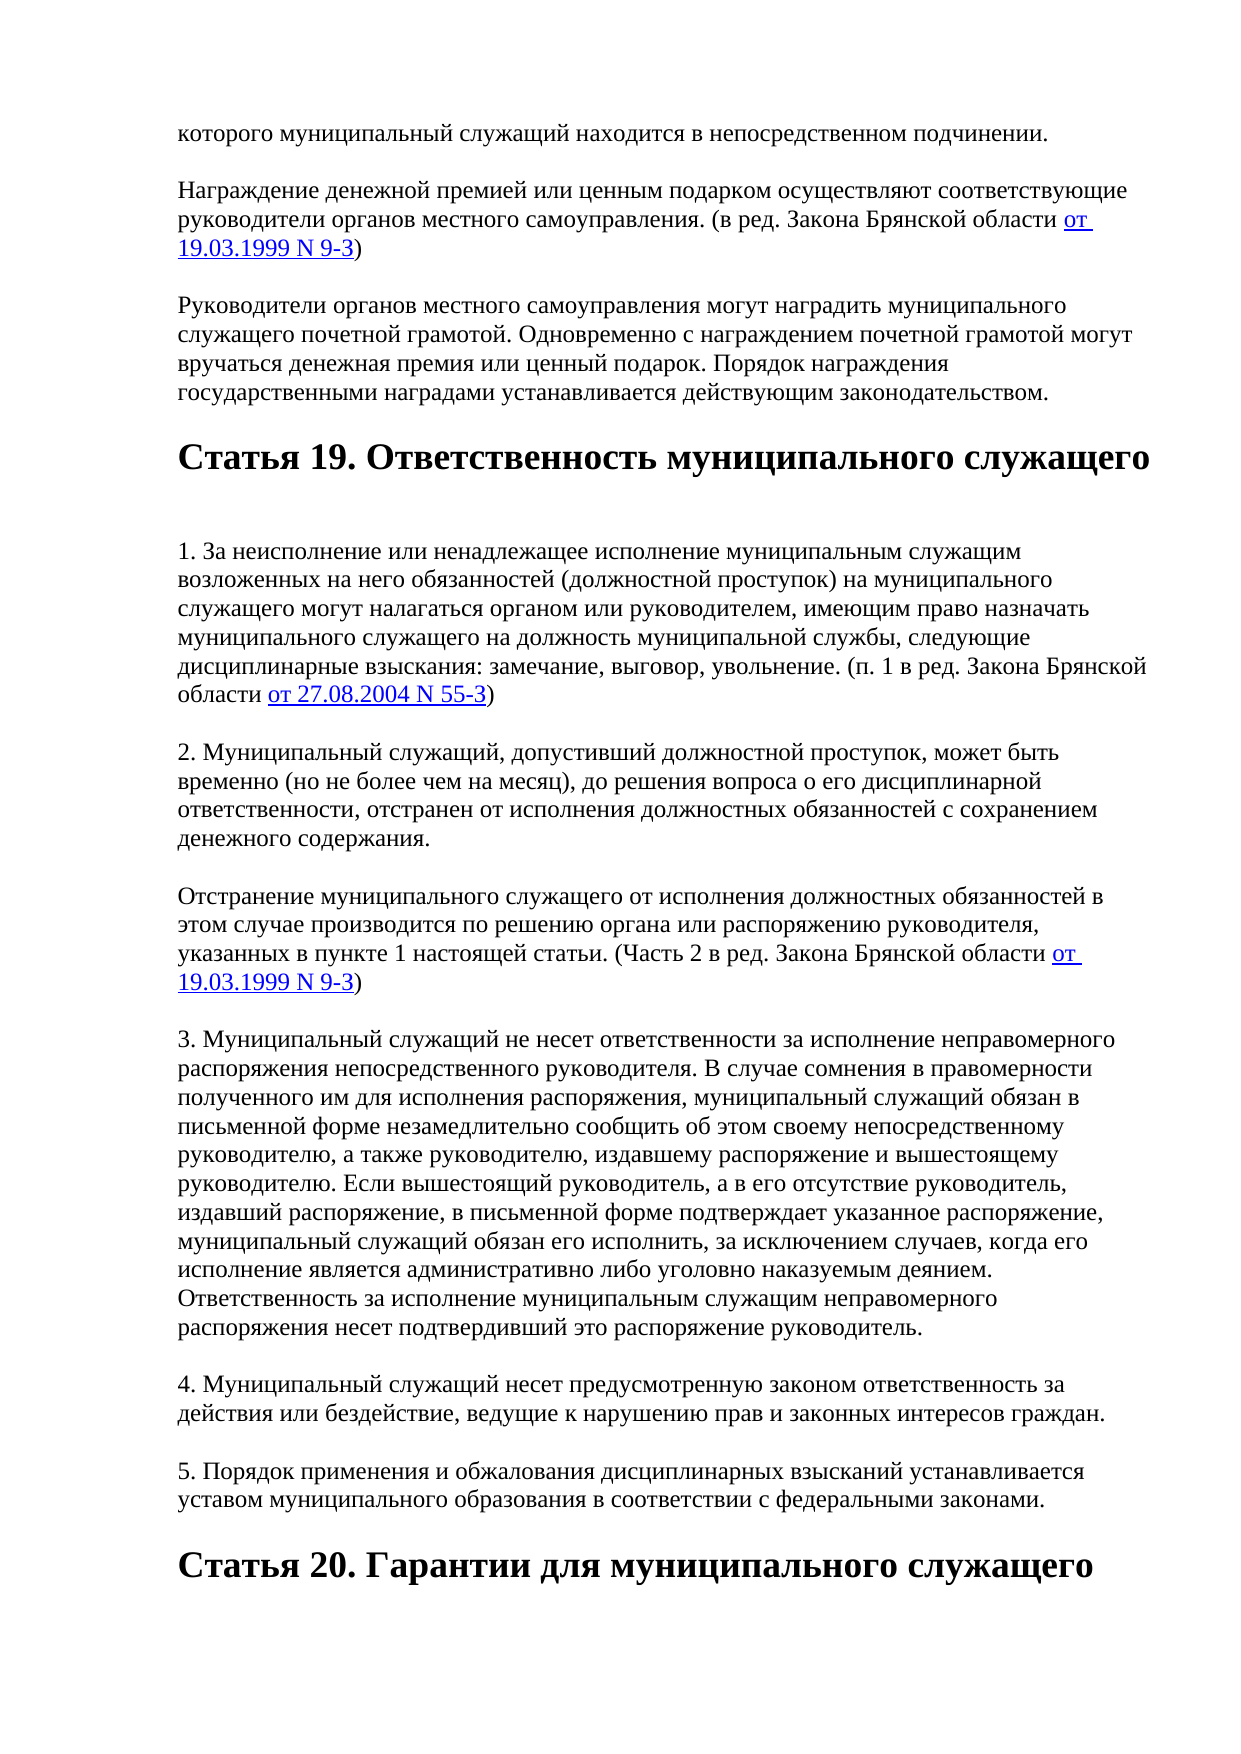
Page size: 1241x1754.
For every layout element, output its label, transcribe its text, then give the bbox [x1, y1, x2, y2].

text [177, 118, 1152, 406]
text 1. За неисполнение или ненадлежащее исполнение муниципальным служащим возложенных на него обязанностей (должностной проступок) на муниципального служащего могут налагаться органом или руководителем, имеющим право назначать муниципального служащего на должность муниципальной службы, следующие дисциплинарные взыскания: замечание, выговор, увольнение. (п. 1 в ред. Закона Брянской области от 27.08.2004 N 55-З) 2. Муниципальный служащий, допустивший должностной проступок, может быть временно (но не более чем на месяц), до решения вопроса о его дисциплинарной ответственности, отстранен от исполнения должностных обязанностей с сохранением денежного содержания. Отстранение муниципального служащего от исполнения должностных обязанностей в этом случае производится по решению органа или распоряжению руководителя, указанных в пункте 1 настоящей статьи. (Часть 2 в ред. Закона Брянской области от 19.03.1999 N 9-З) 3. Муниципальный служащий не несет ответственности за исполнение неправомерного распоряжения непосредственного руководителя. В случае сомнения в правомерности полученного им для исполнения распоряжения, муниципальный служащий обязан в письменной форме незамедлительно сообщить об этом своему непосредственному руководителю, а также руководителю, издавшему распоряжение и вышестоящему руководителю. Если вышестоящий руководитель, а в его отсутствие руководитель, издавший распоряжение, в письменной форме подтверждает указанное распоряжение, муниципальный служащий обязан его исполнить, за исключением случаев, когда его исполнение является административно либо уголовно наказуемым деянием. Ответственность за исполнение муниципальным служащим неправомерного распоряжения несет подтвердивший это распоряжение руководитель. 4. Муниципальный служащий несет предусмотренную законом ответственность за действия или бездействие, ведущие к нарушению прав и законных интересов граждан. 5. Порядок применения и обжалования дисциплинарных взысканий устанавливается уставом муниципального образования в соответствии с федеральными законами. [177, 507, 1152, 1513]
text Статья 19. Ответственность муниципального служащего [177, 435, 1152, 478]
text Статья 20. Гарантии для муниципального служащего [177, 1542, 1152, 1586]
